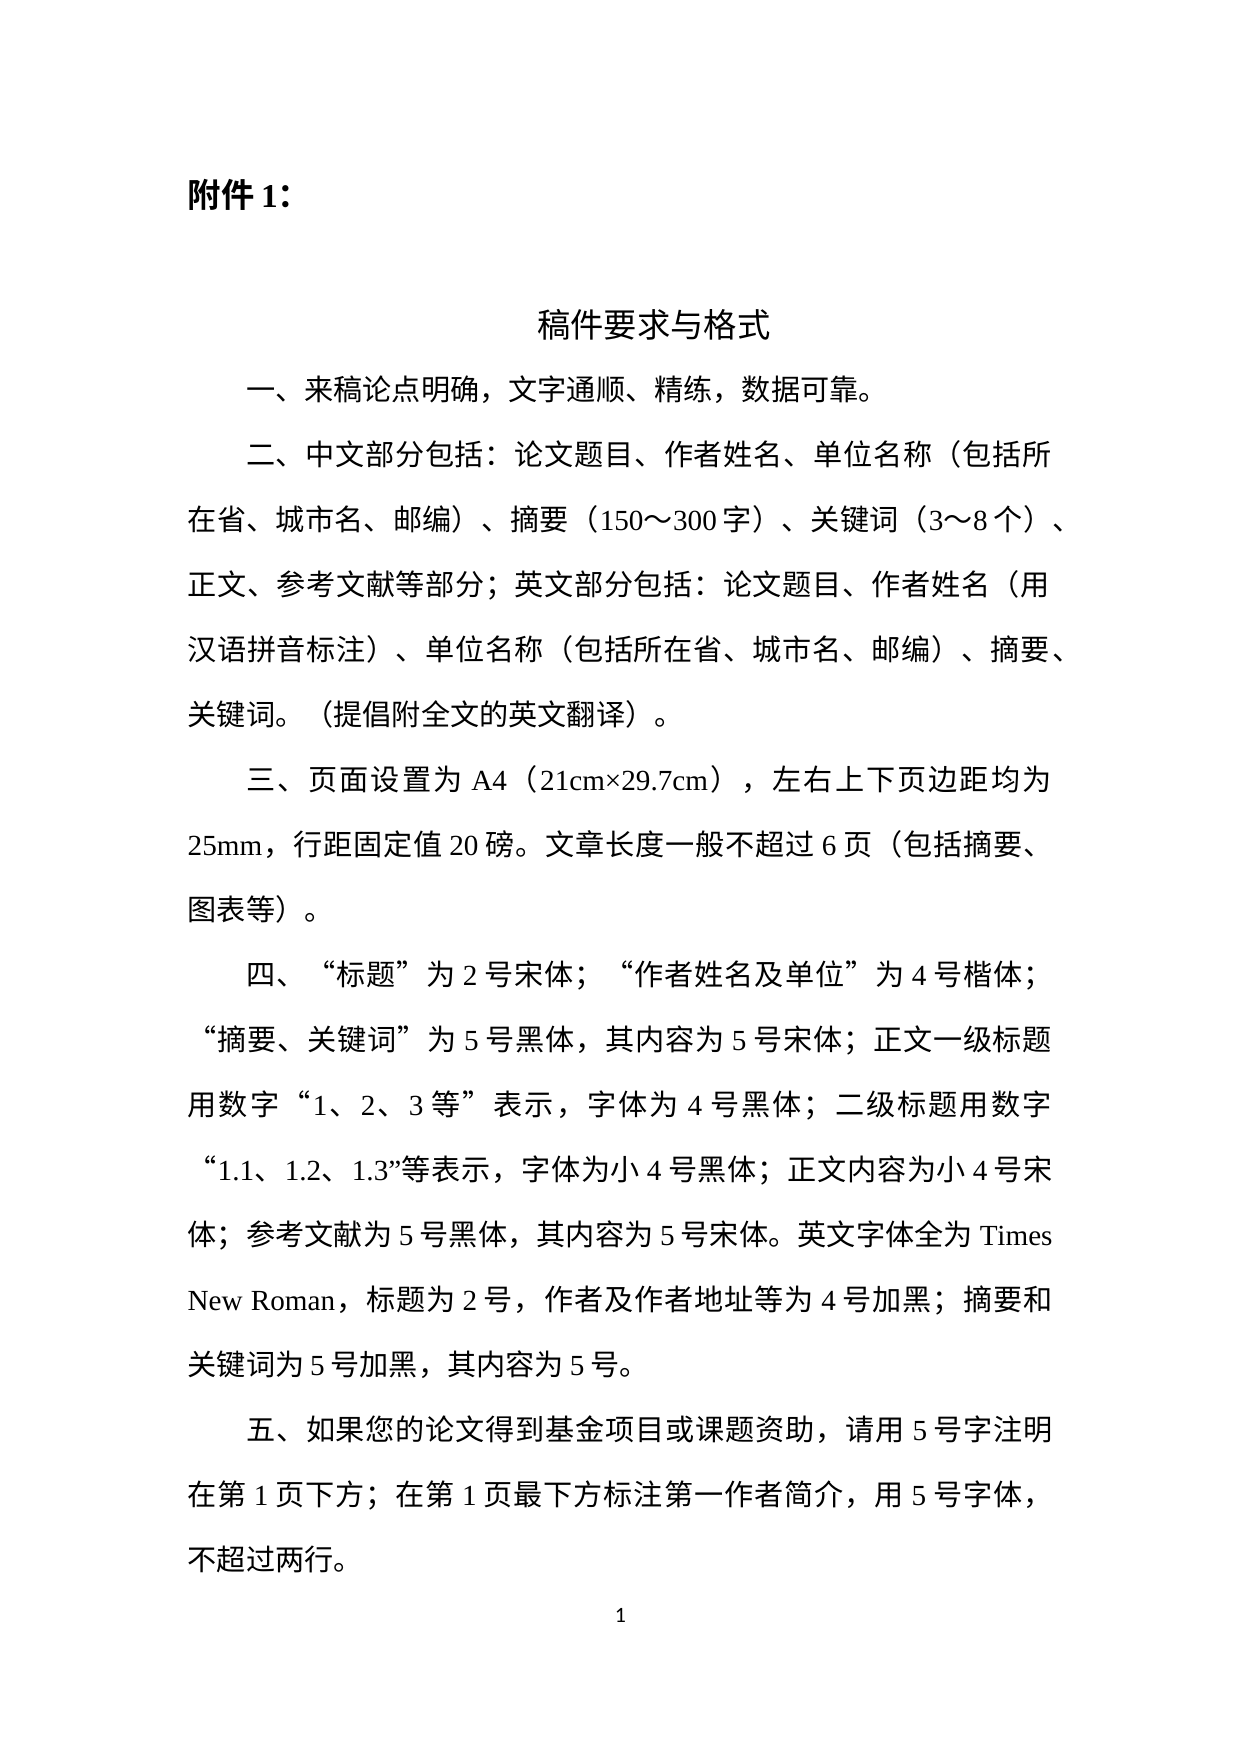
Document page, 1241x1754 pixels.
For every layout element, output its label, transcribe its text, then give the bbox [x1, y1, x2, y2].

text 三、页面设置为A4（21cm×29.7cm），左右上下页边距均为25mm，行距固定值20磅。文章长度一般不超过6页（包括摘要、图表等）。 [187, 746, 1053, 941]
text 五、如果您的论文得到基金项目或课题资助，请用5号字注明在第1页下方；在第1页最下方标注第一作者简介，用5号字体，不超过两行。 [187, 1396, 1053, 1591]
text 二、中文部分包括：论文题目、作者姓名、单位名称（包括所在省、城市名、邮编）、摘要（150～300字）、关键词（3～8个）、正文、参考文献等部分；英文部分包括：论文题目、作者姓名（用汉语拼音标注）、单位名称（包括所在省、城市名、邮编）、摘要、关键词。（提倡附全文的英文翻译）。 [187, 421, 1053, 746]
text 一、来稿论点明确，文字通顺、精练，数据可靠。 [187, 356, 1053, 421]
text 稿件要求与格式 [187, 291, 1053, 356]
text 附件1： [187, 161, 1053, 226]
text 四、“标题”为2号宋体；“作者姓名及单位”为4号楷体；“摘要、关键词”为5号黑体，其内容为5号宋体；正文一级标题用数字“1、2、3等”表示，字体为4号黑体；二级标题用数字“1.1、1.2、1.3”等表示，字体为小4号黑体；正文内容为小4号宋体；参考文献为5号黑体，其内容为5号宋体。英文字体全为Times New Roman，标题为2号，作者及作者地址等为4号加黑；摘要和关键词为5号加黑，其内容为5号。 [187, 941, 1053, 1396]
